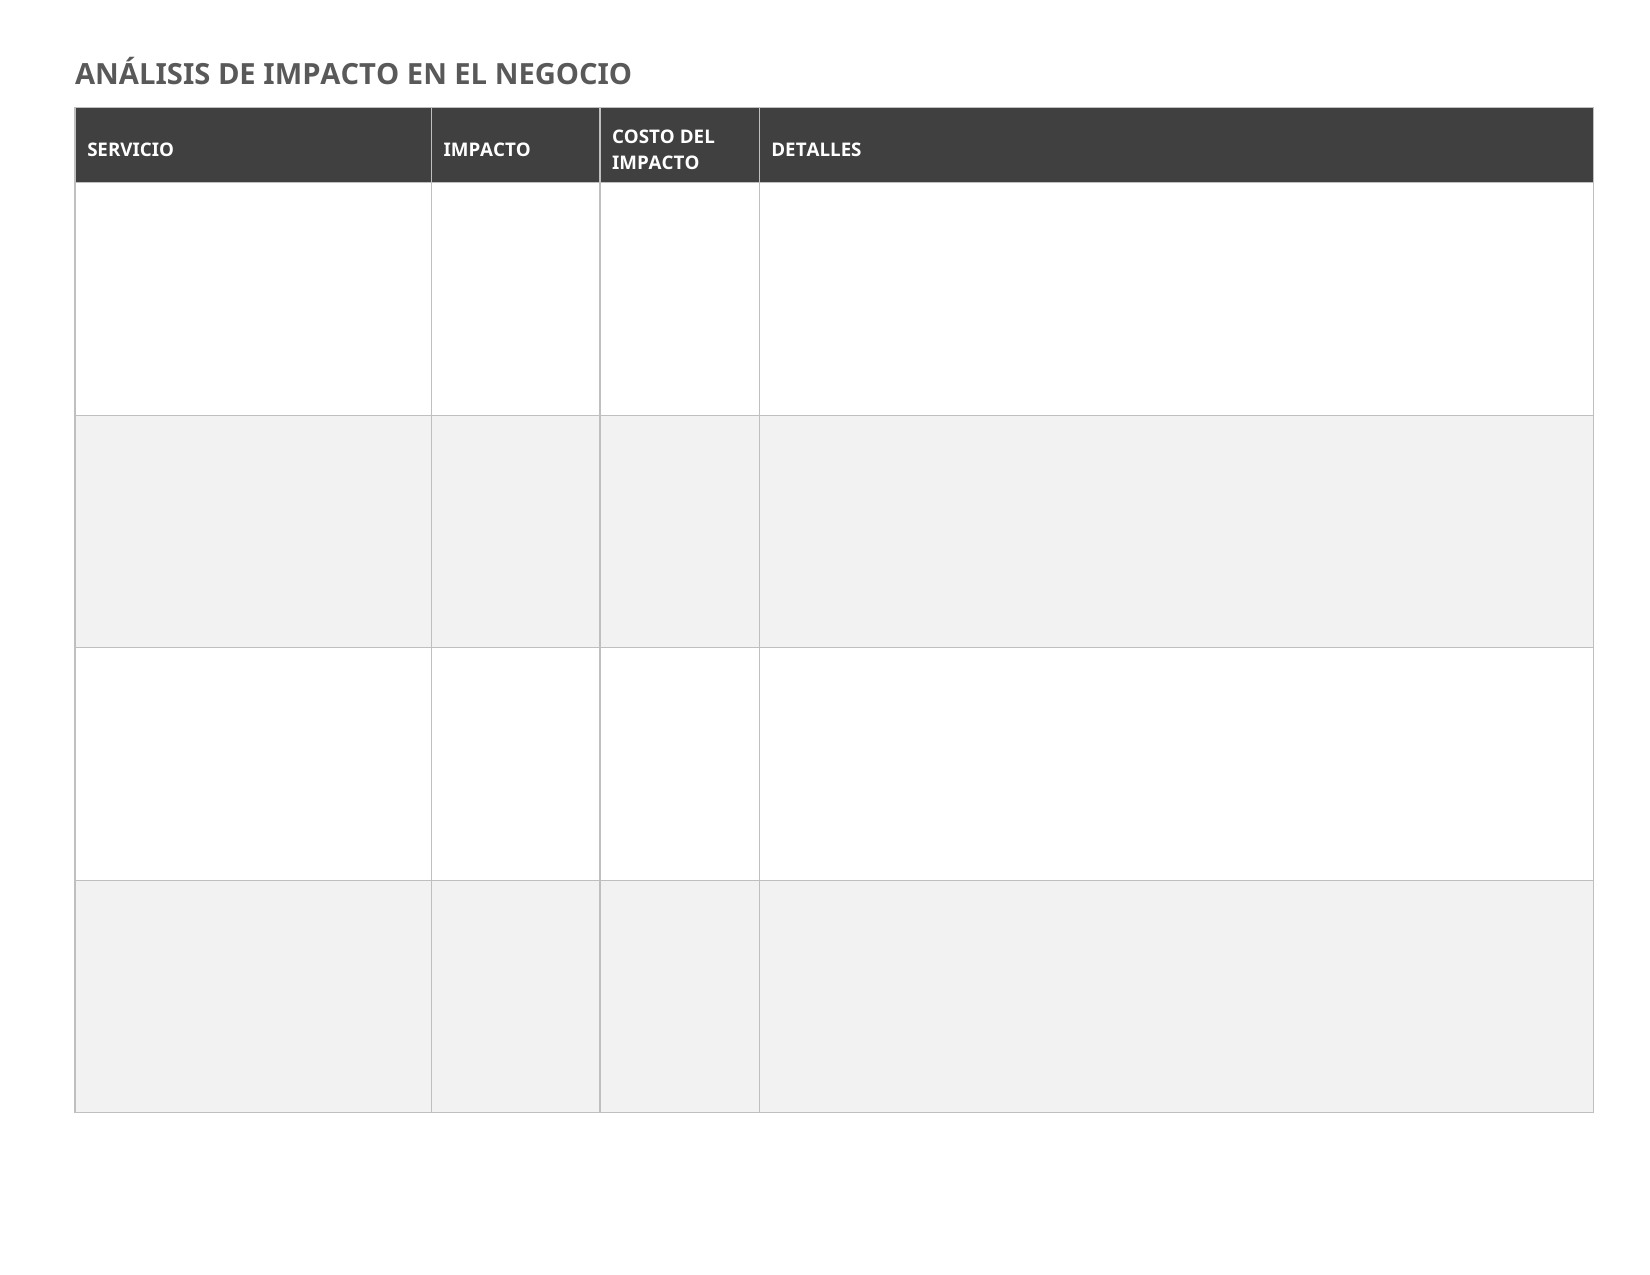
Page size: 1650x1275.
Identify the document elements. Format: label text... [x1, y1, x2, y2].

table_cell [76, 881, 431, 1112]
text ANÁLISIS DE IMPACTO EN EL NEGOCIO [75, 53, 1575, 93]
table_cell [760, 881, 1593, 1112]
table_cell [432, 881, 599, 1112]
table_cell [601, 183, 759, 415]
table_cell [76, 183, 431, 415]
table_cell [601, 881, 759, 1112]
table_header SERVICIO [76, 108, 431, 182]
table_cell [760, 416, 1593, 647]
table_header DETALLES [760, 108, 1593, 182]
table_cell [601, 416, 759, 647]
table_cell [432, 183, 599, 415]
table_header COSTO DEL IMPACTO [601, 108, 759, 182]
table_cell [76, 416, 431, 647]
table_cell [760, 183, 1593, 415]
table_cell [432, 416, 599, 647]
table_cell [760, 648, 1593, 880]
table_cell [601, 648, 759, 880]
table_header IMPACTO [432, 108, 599, 182]
table_cell [76, 648, 431, 880]
table_cell [432, 648, 599, 880]
